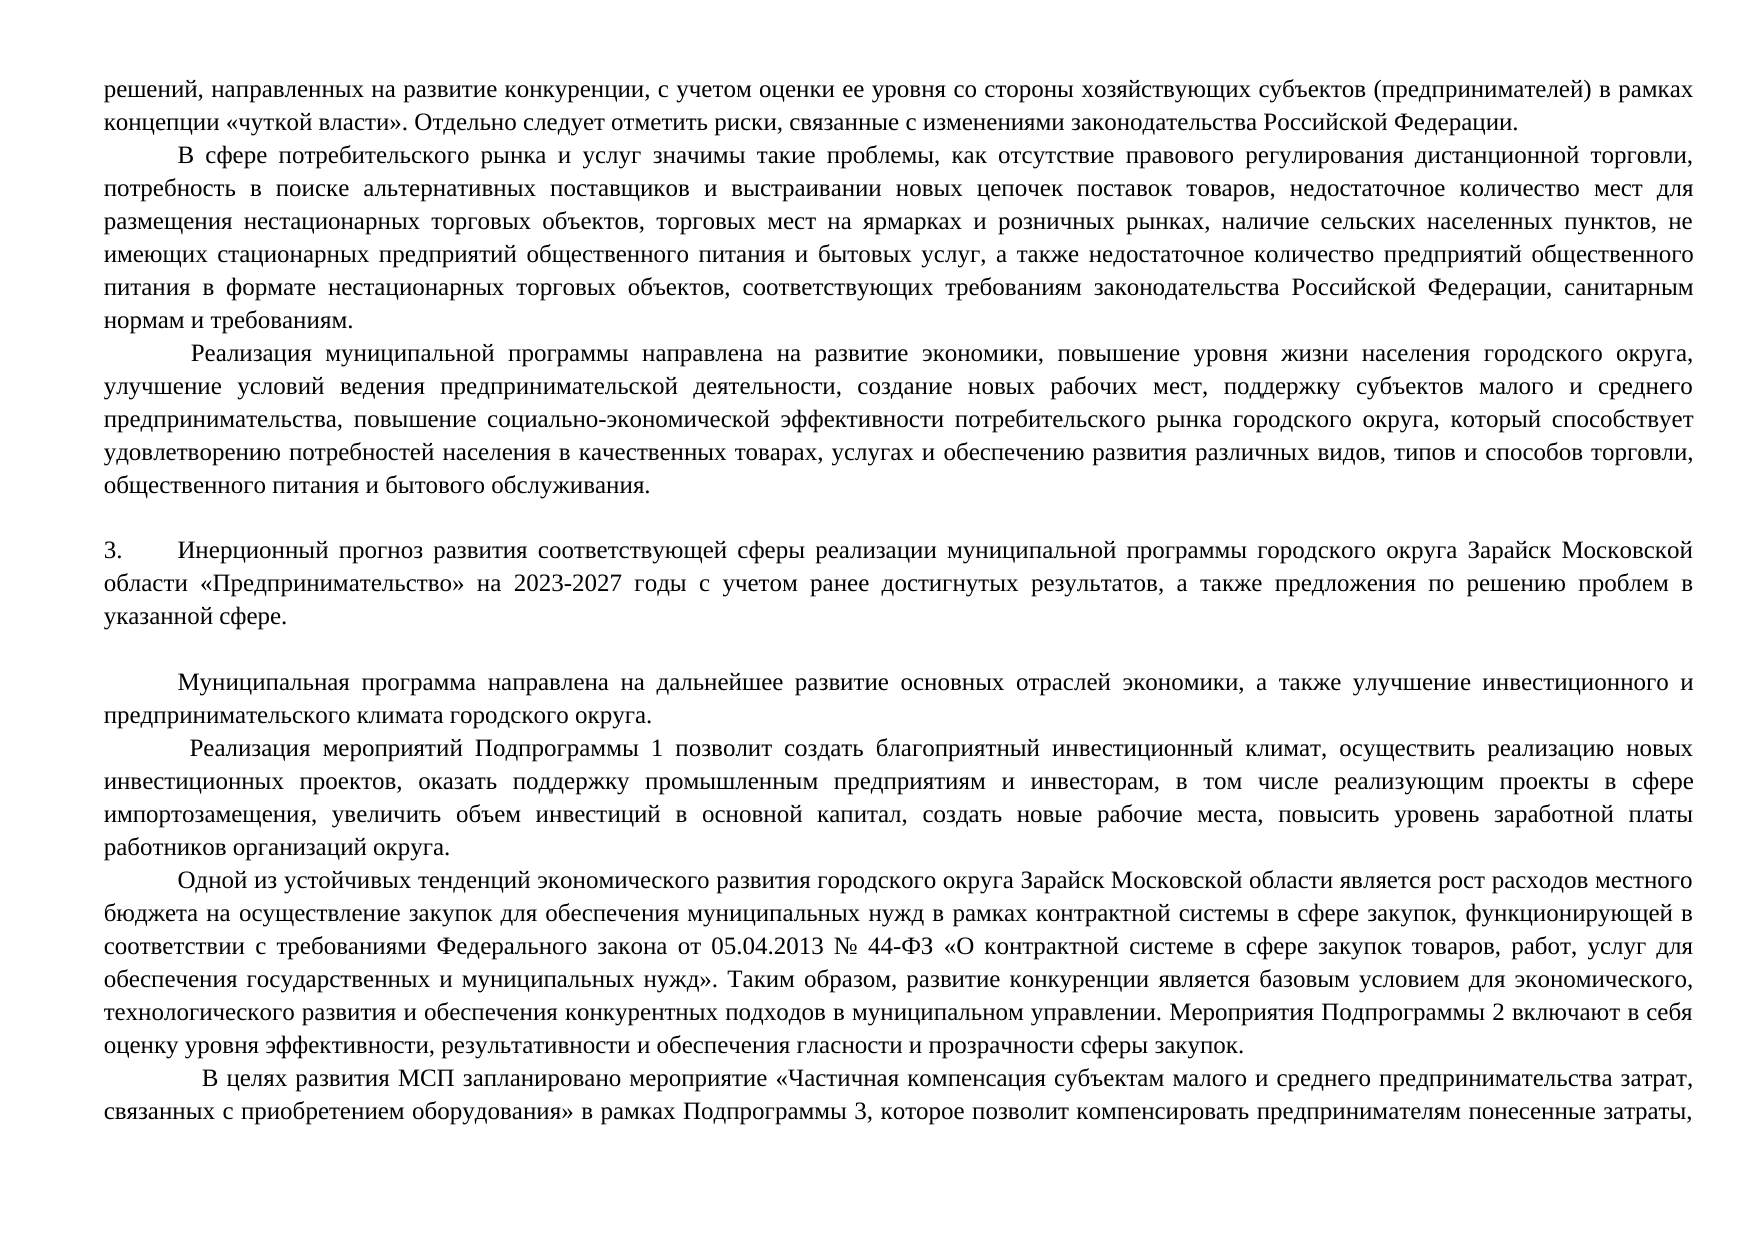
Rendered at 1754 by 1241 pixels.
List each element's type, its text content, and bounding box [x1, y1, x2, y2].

list В сфере потребительского рынка и услуг значимы такие проблемы, как отсутствие правового регулирования дистанционной торговли, потребность в поиске альтернативных поставщиков и выстраивании новых цепочек поставок товаров, недостаточное количество мест для размещения нестационарных торговых объектов, торговых мест на ярмарках и розничных рынках, наличие сельских населенных пунктов, не имеющих стационарных предприятий общественного питания и бытовых услуг, а также недостаточное количество предприятий общественного питания в формате нестационарных торговых объектов, соответствующих требованиям законодательства Российской Федерации, санитарным нормам и требованиям. [103, 140, 1695, 334]
list Реализация мероприятий Подпрограммы 1 позволит создать благоприятный инвестиционный климат, осуществить реализацию новых инвестиционных проектов, оказать поддержку промышленным предприятиям и инвесторам, в том числе реализующим проекты в сфере импортозамещения, увеличить объем инвестиций в основной капитал, создать новые рабочие места, повысить уровень заработной платы работников организаций округа. [103, 733, 1695, 861]
list Реализация муниципальной программы направлена на развитие экономики, повышение уровня жизни населения городского округа, улучшение условий ведения предпринимательской деятельности, создание новых рабочих мест, поддержку субъектов малого и среднего предпринимательства, повышение социально-экономической эффективности потребительского рынка городского округа, который способствует удовлетворению потребностей населения в качественных товарах, услугах и обеспечению развития различных видов, типов и способов торговли, общественного питания и бытового обслуживания. [103, 338, 1695, 499]
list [103, 1063, 1695, 1125]
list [103, 74, 1695, 136]
list Одной из устойчивых тенденций экономического развития городского округа Зарайск Московской области является рост расходов местного бюджета на осуществление закупок для обеспечения муниципальных нужд в рамках контрактной системы в сфере закупок, функционирующей в соответствии с требованиями Федерального закона от 05.04.2013 № 44-ФЗ «О контрактной системе в сфере закупок товаров, работ, услуг для обеспечения государственных и муниципальных нужд». Таким образом, развитие конкуренции является базовым условием для экономического, технологического развития и обеспечения конкурентных подходов в муниципальном управлении. Мероприятия Подпрограммы 2 включают в себя оценку уровня эффективности, результативности и обеспечения гласности и прозрачности сферы закупок. [103, 865, 1695, 1059]
list Муниципальная программа направлена на дальнейшее развитие основных отраслей экономики, а также улучшение инвестиционного и предпринимательского климата городского округа. [103, 667, 1695, 728]
list Инерционный прогноз развития соответствующей сферы реализации муниципальной программы городского округа Зарайск Московской области «Предпринимательство» на 2023-2027 годы с учетом ранее достигнутых результатов, а также предложения по решению проблем в указанной сфере. [103, 535, 1695, 630]
